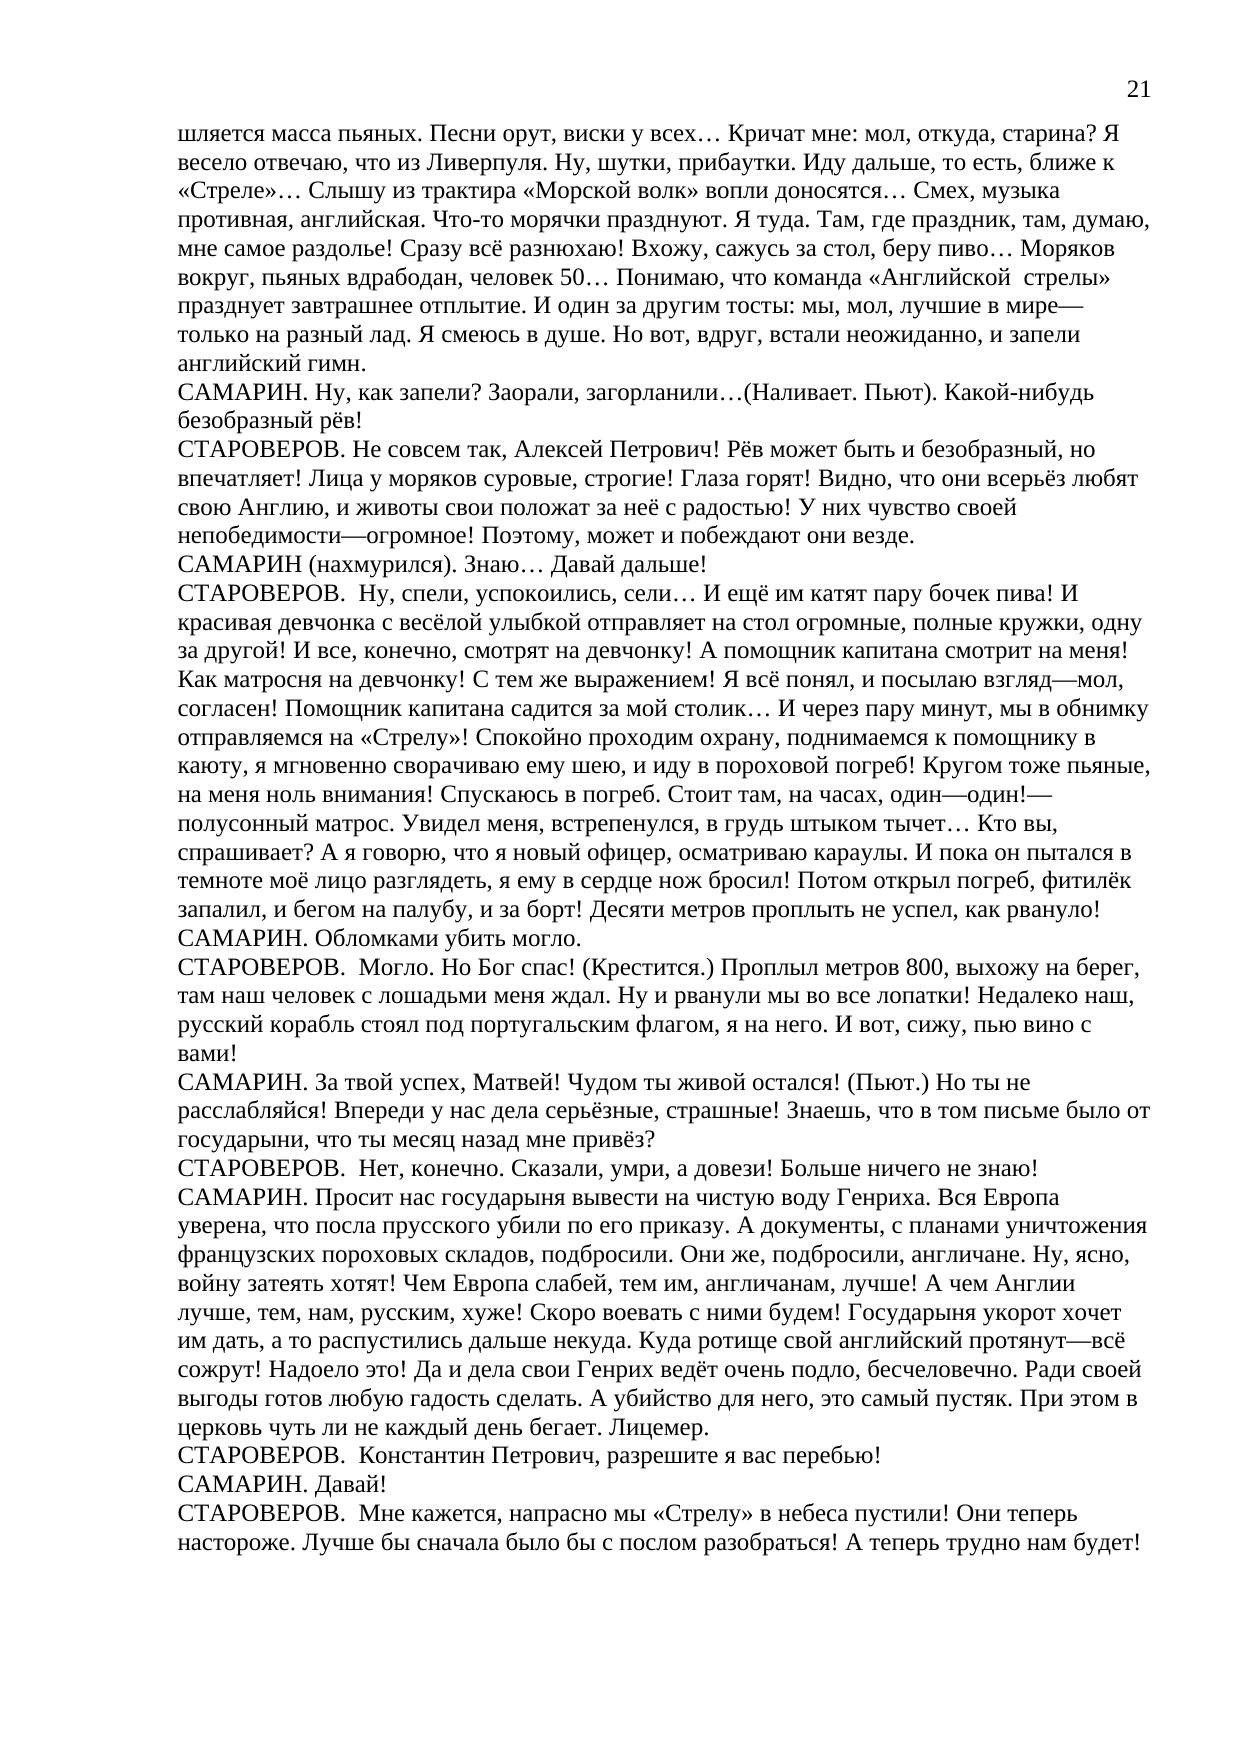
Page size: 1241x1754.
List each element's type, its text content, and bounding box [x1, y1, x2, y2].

text СТАРОВЕРОВ. Могло. Но Бог спас! (Крестится.) Проплыл метров 800, выхожу на берег, там наш человек с лошадьми меня ждал. Ну и рванули мы во все лопатки! Недалеко наш, русский корабль стоял под португальским флагом, я на него. И вот, сижу, пью вино с вами! [177, 952, 1152, 1067]
text СТАРОВЕРОВ. Не совсем так, Алексей Петрович! Рёв может быть и безобразный, но впечатляет! Лица у моряков суровые, строгие! Глаза горят! Видно, что они всерьёз любят свою Англию, и животы свои положат за неё с радостью! У них чувство своей непобедимости—огромное! Поэтому, может и побеждают они везде. [177, 434, 1152, 549]
text СТАРОВЕРОВ. Ну, спели, успокоились, сели… И ещё им катят пару бочек пива! И красивая девчонка с весёлой улыбкой отправляет на стол огромные, полные кружки, одну за другой! И все, конечно, смотрят на девчонку! А помощник капитана смотрит на меня! Как матросня на девчонку! С тем же выражением! Я всё понял, и посылаю взгляд—мол, согласен! Помощник капитана садится за мой столик… И через пару минут, мы в обнимку отправляемся на «Стрелу»! Спокойно проходим охрану, поднимаемся к помощнику в каюту, я мгновенно сворачиваю ему шею, и иду в пороховой погреб! Кругом тоже пьяные, на меня ноль внимания! Спускаюсь в погреб. Стоит там, на часах, один—один!—полусонный матрос. Увидел меня, встрепенулся, в грудь штыком тычет… Кто вы, спрашивает? А я говорю, что я новый офицер, осматриваю караулы. И пока он пытался в темноте моё лицо разглядеть, я ему в сердце нож бросил! Потом открыл погреб, фитилёк запалил, и бегом на палубу, и за борт! Десяти метров проплыть не успел, как рвануло! [177, 578, 1152, 923]
text САМАРИН. Ну, как запели? Заорали, загорланили…(Наливает. Пьют). Какой-нибудь безобразный рёв! [177, 377, 1152, 434]
text САМАРИН (нахмурился). Знаю… Давай дальше! [177, 549, 1152, 578]
text СТАРОВЕРОВ. Константин Петрович, разрешите я вас перебью! [177, 1441, 1152, 1469]
text САМАРИН. Давай! [177, 1469, 1152, 1498]
text СТАРОВЕРОВ. Мне кажется, напрасно мы «Стрелу» в небеса пустили! Они теперь настороже. Лучше бы сначала было бы с послом разобраться! А теперь трудно нам будет! [177, 1498, 1152, 1556]
text САМАРИН. Просит нас государыня вывести на чистую воду Генриха. Вся Европа уверена, что посла прусского убили по его приказу. А документы, с планами уничтожения французских пороховых складов, подбросили. Они же, подбросили, англичане. Ну, ясно, войну затеять хотят! Чем Европа слабей, тем им, англичанам, лучше! А чем Англии лучше, тем, нам, русским, хуже! Скоро воевать с ними будем! Государыня укорот хочет им дать, а то распустились дальше некуда. Куда ротище свой английский протянут—всё сожрут! Надоело это! Да и дела свои Генрих ведёт очень подло, бесчеловечно. Ради своей выгоды готов любую гадость сделать. А убийство для него, это самый пустяк. При этом в церковь чуть ли не каждый день бегает. Лицемер. [177, 1182, 1152, 1441]
text СТАРОВЕРОВ. Нет, конечно. Сказали, умри, а довези! Больше ничего не знаю! [177, 1153, 1152, 1182]
text САМАРИН. Обломками убить могло. [177, 923, 1152, 952]
text САМАРИН. За твой успех, Матвей! Чудом ты живой остался! (Пьют.) Но ты не расслабляйся! Впереди у нас дела серьёзные, страшные! Знаешь, что в том письме было от государыни, что ты месяц назад мне привёз? [177, 1067, 1152, 1153]
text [177, 118, 1152, 377]
